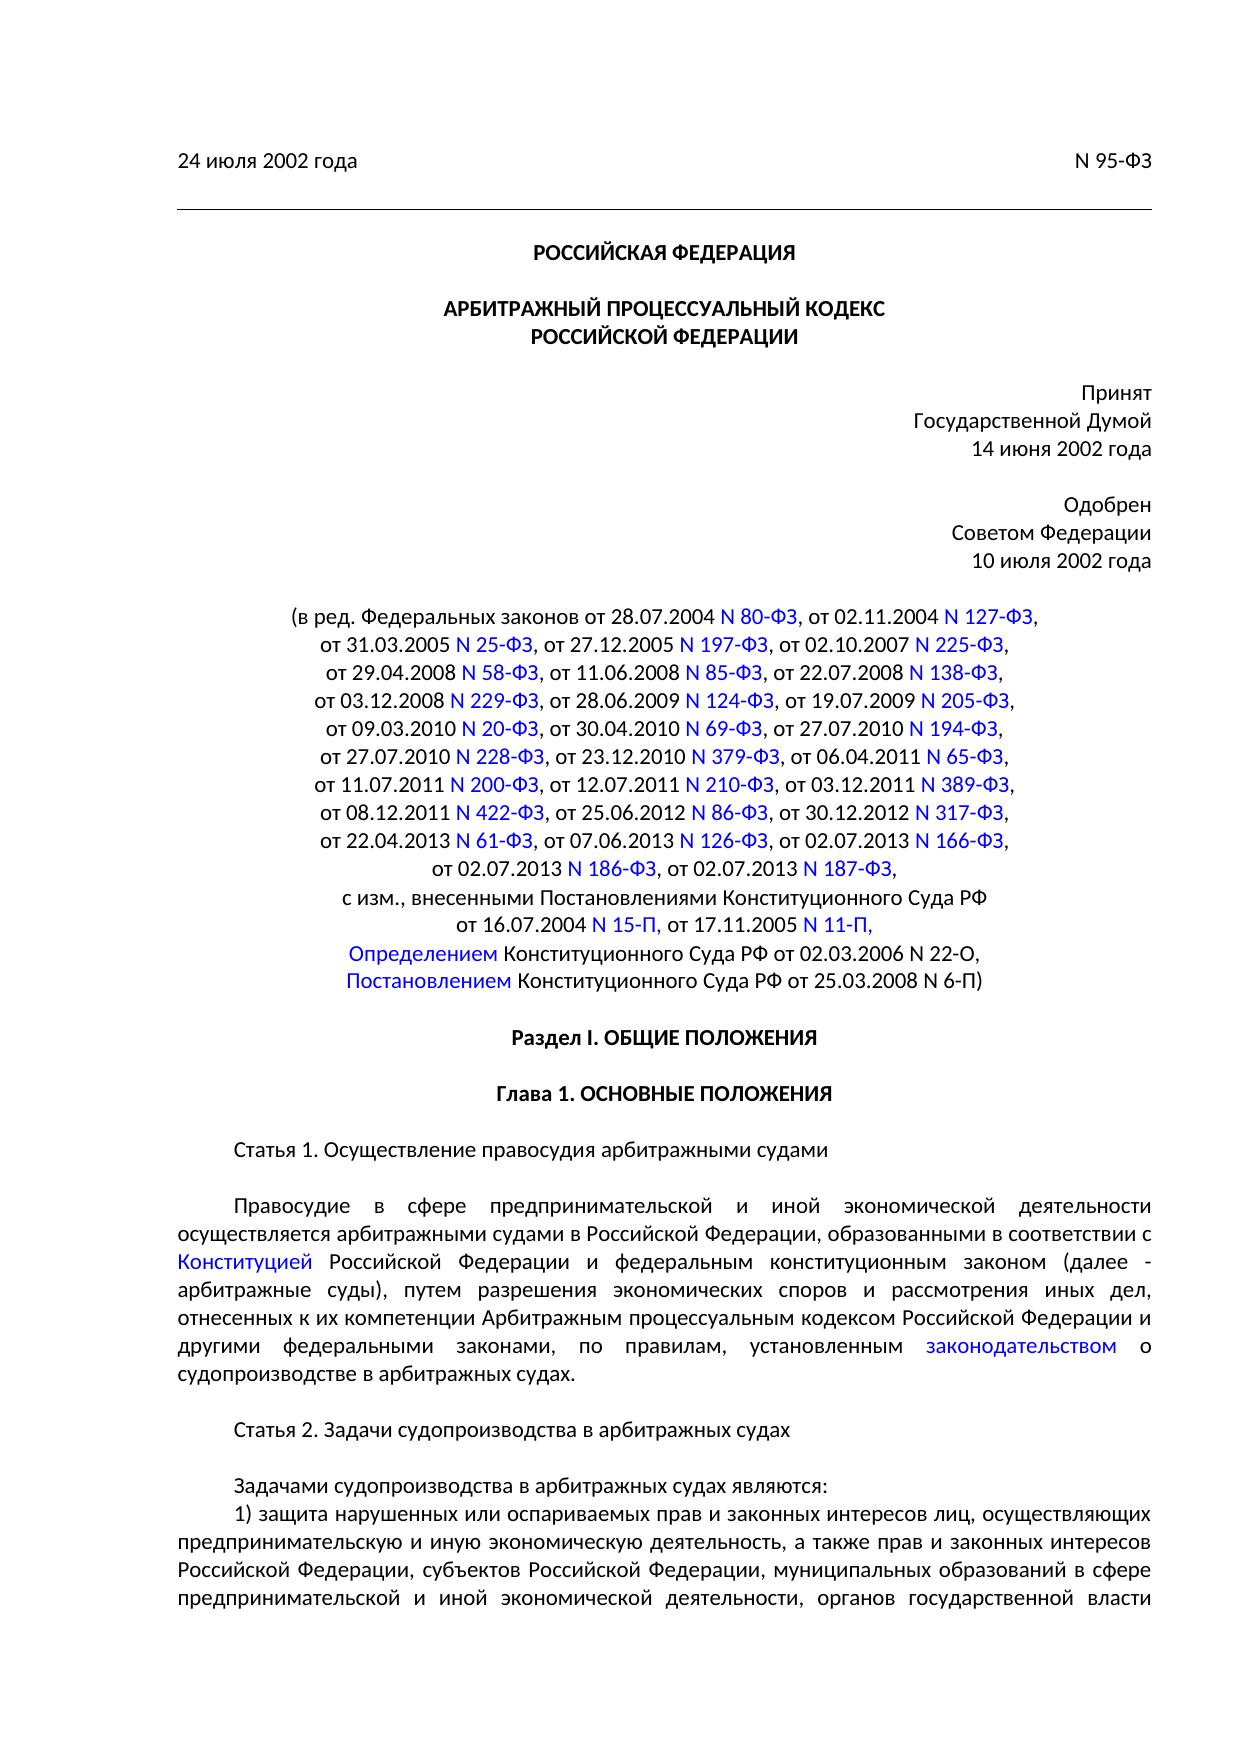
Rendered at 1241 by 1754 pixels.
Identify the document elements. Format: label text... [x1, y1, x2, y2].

text Статья 1. Осуществление правосудия арбитражными судами [177, 1135, 1152, 1163]
text от 08.12.2011 N 422-ФЗ, от 25.06.2012 N 86-ФЗ, от 30.12.2012 N 317-ФЗ, [177, 798, 1152, 827]
text Одобрен [177, 490, 1152, 518]
text Статья 2. Задачи судопроизводства в арбитражных судах [177, 1415, 1152, 1443]
text Задачами судопроизводства в арбитражных судах являются: [177, 1471, 1152, 1499]
text от 27.07.2010 N 228-ФЗ, от 23.12.2010 N 379-ФЗ, от 06.04.2011 N 65-ФЗ, [177, 742, 1152, 771]
text от 09.03.2010 N 20-ФЗ, от 30.04.2010 N 69-ФЗ, от 27.07.2010 N 194-ФЗ, [177, 714, 1152, 742]
text Принят [177, 378, 1152, 406]
text (в ред. Федеральных законов от 28.07.2004 N 80-ФЗ, от 02.11.2004 N 127-ФЗ, [177, 602, 1152, 630]
text от 31.03.2005 N 25-ФЗ, от 27.12.2005 N 197-ФЗ, от 02.10.2007 N 225-ФЗ, [177, 630, 1152, 658]
text Постановлением Конституционного Суда РФ от 25.03.2008 N 6-П) [177, 967, 1152, 995]
text АРБИТРАЖНЫЙ ПРОЦЕССУАЛЬНЫЙ КОДЕКС [177, 294, 1152, 322]
text от 22.04.2013 N 61-ФЗ, от 07.06.2013 N 126-ФЗ, от 02.07.2013 N 166-ФЗ, [177, 827, 1152, 854]
text Правосудие в сфере предпринимательской и иной экономической деятельности осуществляется арбитражными судами в Российской Федерации, образованными в соответствии с Конституцией Российской Федерации и федеральным конституционным законом (далее - арбитражные суды), путем разрешения экономических споров и рассмотрения иных дел, отнесенных к их компетенции Арбитражным процессуальным кодексом Российской Федерации и другими федеральными законами, по правилам, установленным законодательством о судопроизводстве в арбитражных судах. [177, 1191, 1152, 1387]
text Определением Конституционного Суда РФ от 02.03.2006 N 22-О, [177, 939, 1152, 967]
text РОССИЙСКОЙ ФЕДЕРАЦИИ [177, 322, 1152, 350]
text 24 июля 2002 года N 95-ФЗ [177, 146, 1152, 202]
text от 16.07.2004 N 15-П, от 17.11.2005 N 11-П, [177, 911, 1152, 939]
text от 11.07.2011 N 200-ФЗ, от 12.07.2011 N 210-ФЗ, от 03.12.2011 N 389-ФЗ, [177, 771, 1152, 798]
text с изм., внесенными Постановлениями Конституционного Суда РФ [177, 883, 1152, 911]
text от 02.07.2013 N 186-ФЗ, от 02.07.2013 N 187-ФЗ, [177, 854, 1152, 883]
text от 03.12.2008 N 229-ФЗ, от 28.06.2009 N 124-ФЗ, от 19.07.2009 N 205-ФЗ, [177, 686, 1152, 714]
text Советом Федерации [177, 518, 1152, 546]
text РОССИЙСКАЯ ФЕДЕРАЦИЯ [177, 238, 1152, 266]
text Глава 1. ОСНОВНЫЕ ПОЛОЖЕНИЯ [177, 1079, 1152, 1107]
text 10 июля 2002 года [177, 546, 1152, 574]
text 14 июня 2002 года [177, 434, 1152, 462]
text Государственной Думой [177, 406, 1152, 434]
text от 29.04.2008 N 58-ФЗ, от 11.06.2008 N 85-ФЗ, от 22.07.2008 N 138-ФЗ, [177, 658, 1152, 686]
text Раздел I. ОБЩИЕ ПОЛОЖЕНИЯ [177, 1023, 1152, 1051]
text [177, 1499, 1152, 1611]
